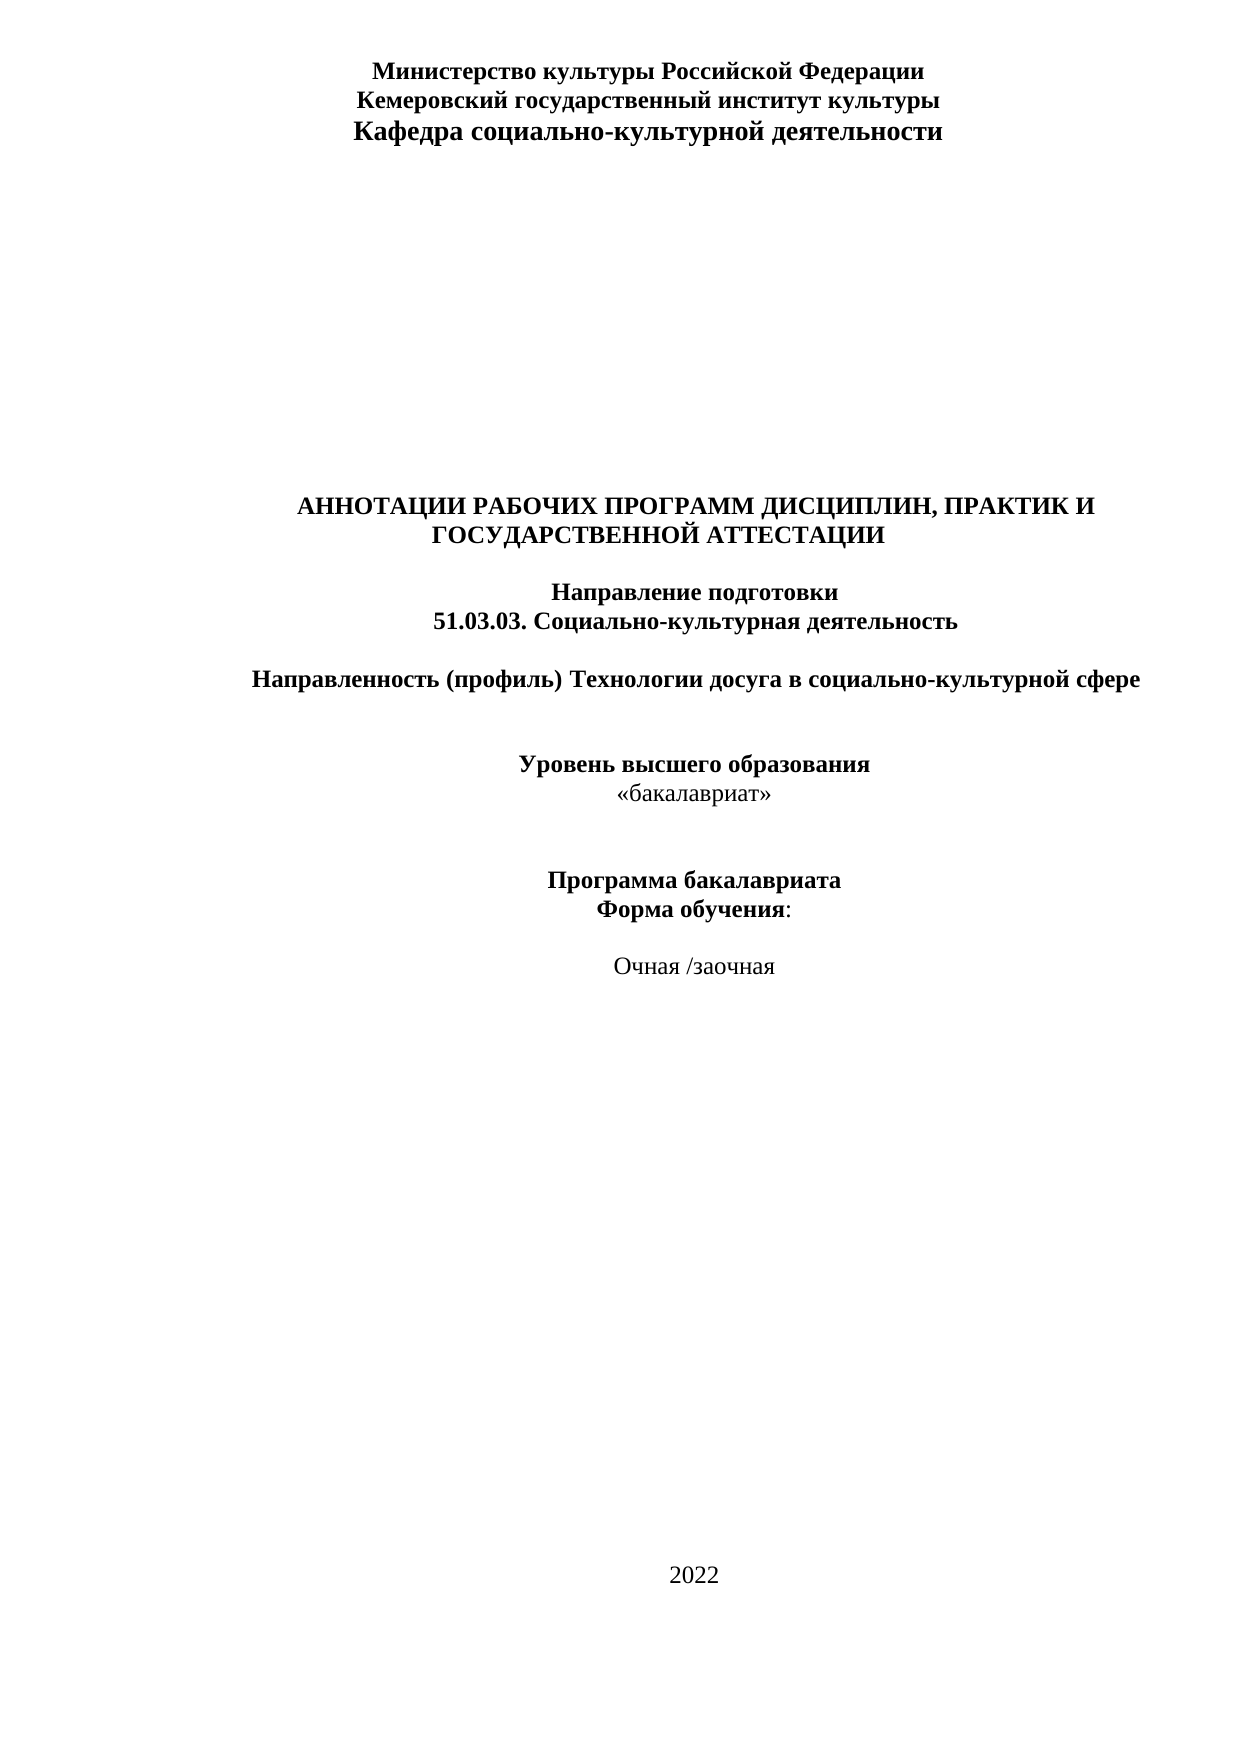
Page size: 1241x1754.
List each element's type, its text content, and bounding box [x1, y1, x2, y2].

text «бакалавриат» [233, 778, 1155, 807]
text АННОТАЦИИ РАБОЧИХ ПРОГРАММ ДИСЦИПЛИН, ПРАКТИК И ГОСУДАРСТВЕННОЙ АТТЕСТАЦИИ [297, 491, 1161, 549]
subtitle Кемеровский государственный институт культуры [135, 85, 1161, 114]
subtitle Форма обучения: [233, 894, 1155, 922]
subtitle Программа бакалавриата [233, 865, 1155, 894]
subtitle Направление подготовки [551, 577, 1161, 606]
subtitle Уровень высшего образования [233, 749, 1155, 778]
subtitle Министерство культуры Российской Федерации [135, 56, 1161, 85]
text Кафедра социально-культурной деятельности [135, 114, 1161, 146]
text Очная /заочная [233, 951, 1155, 980]
text 51.03.03. Социально-культурная деятельность Направленность (профиль) Технологии досуга в социально-культурной сфере [252, 606, 1144, 692]
text 2022 [233, 1561, 1155, 1589]
